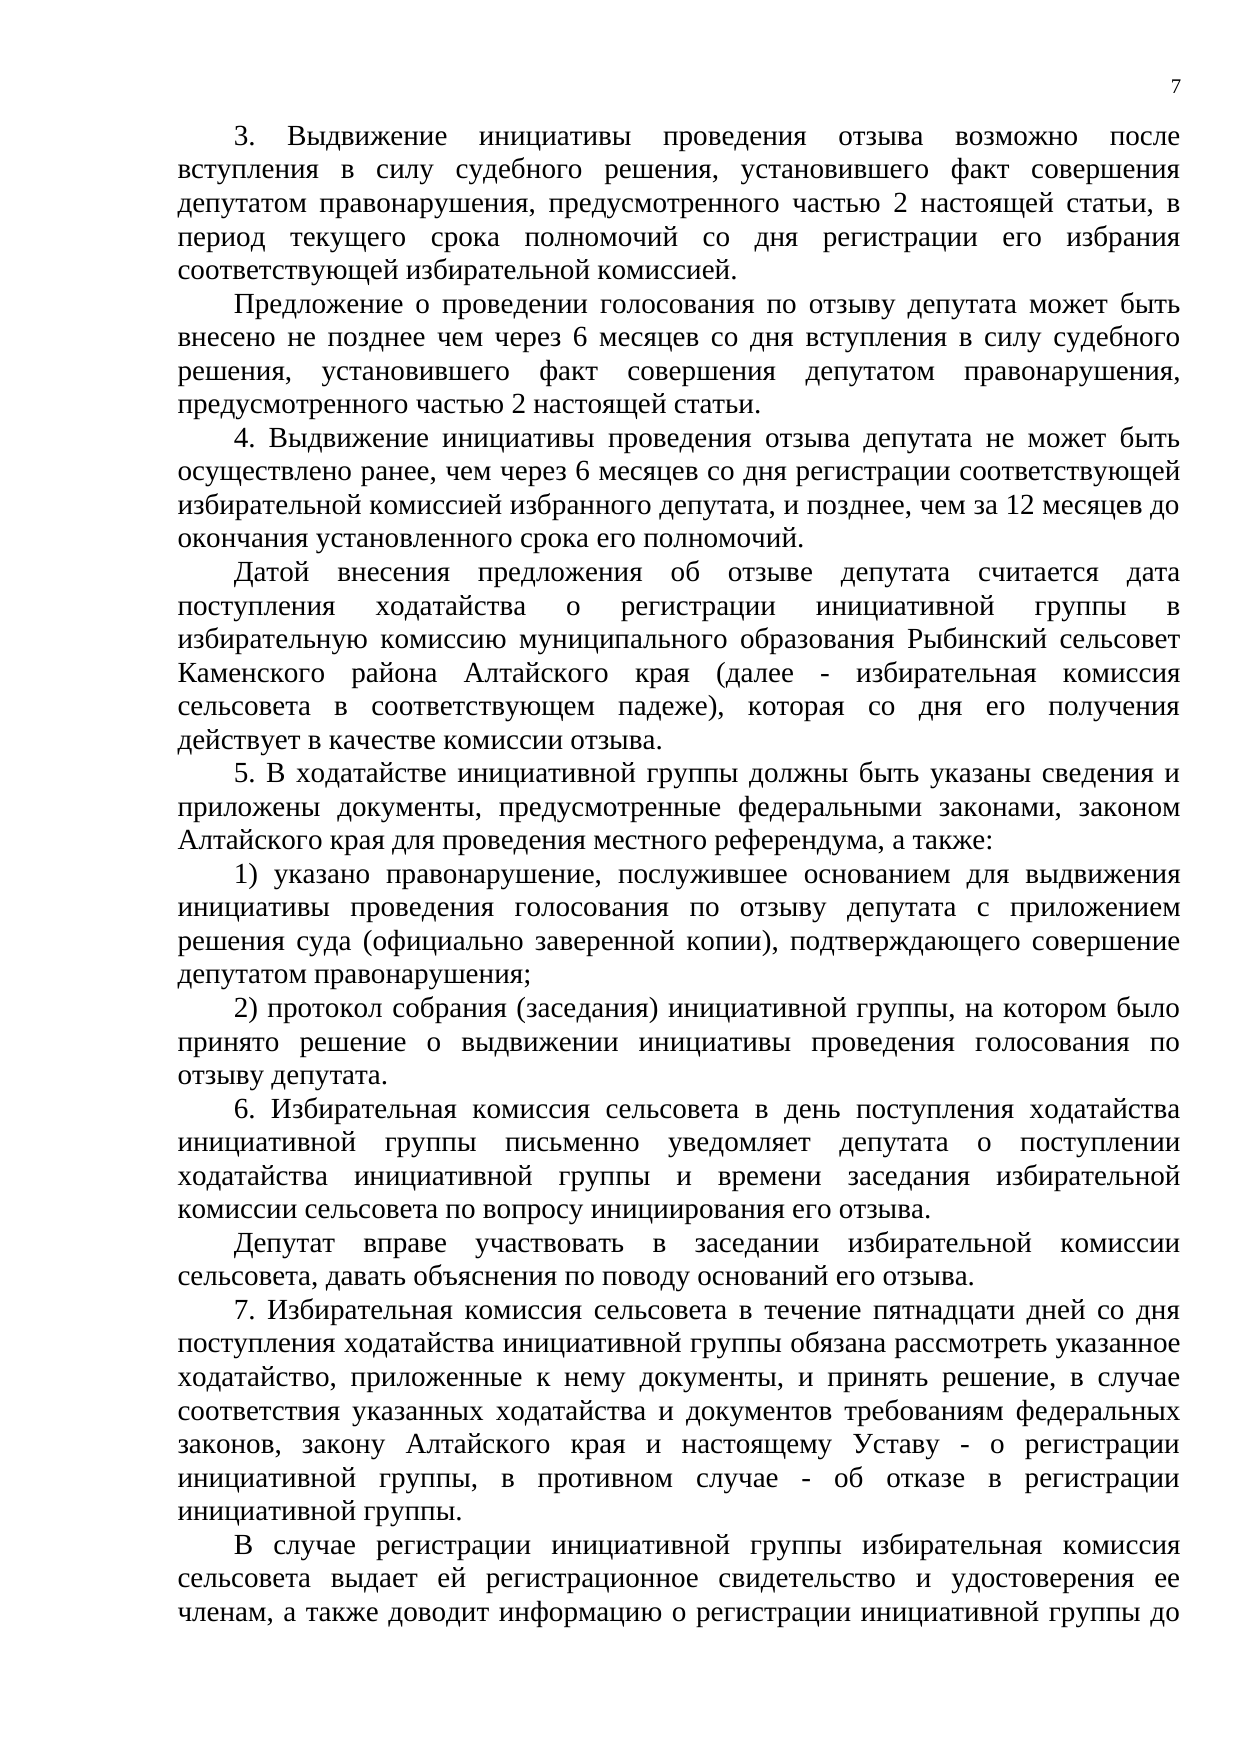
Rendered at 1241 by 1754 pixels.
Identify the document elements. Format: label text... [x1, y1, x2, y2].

text Депутат вправе участвовать в заседании избирательной комиссии сельсовета, давать объяснения по поводу оснований его отзыва. [177, 1225, 1181, 1292]
text 2) протокол собрания (заседания) инициативной группы, на котором было принято решение о выдвижении инициативы проведения голосования по отзыву депутата. [177, 990, 1181, 1091]
text 6. Избирательная комиссия сельсовета в день поступления ходатайства инициативной группы письменно уведомляет депутата о поступлении ходатайства инициативной группы и времени заседания избирательной комиссии сельсовета по вопросу инициирования его отзыва. [177, 1091, 1181, 1225]
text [177, 1527, 1181, 1627]
text 4. Выдвижение инициативы проведения отзыва депутата не может быть осуществлено ранее, чем через 6 месяцев со дня регистрации соответствующей избирательной комиссией избранного депутата, и позднее, чем за 12 месяцев до окончания установленного срока его полномочий. [177, 420, 1181, 554]
text Предложение о проведении голосования по отзыву депутата может быть внесено не позднее чем через 6 месяцев со дня вступления в силу судебного решения, установившего факт совершения депутатом правонарушения, предусмотренного частью 2 настоящей статьи. [177, 286, 1181, 420]
text 5. В ходатайстве инициативной группы должны быть указаны сведения и приложены документы, предусмотренные федеральными законами, законом Алтайского края для проведения местного референдума, а также: [177, 755, 1181, 856]
text 1) указано правонарушение, послужившее основанием для выдвижения инициативы проведения голосования по отзыву депутата с приложением решения суда (официально заверенной копии), подтверждающего совершение депутатом правонарушения; [177, 856, 1181, 990]
text 3. Выдвижение инициативы проведения отзыва возможно после вступления в силу судебного решения, установившего факт совершения депутатом правонарушения, предусмотренного частью 2 настоящей статьи, в период текущего срока полномочий со дня регистрации его избрания соответствующей избирательной комиссией. [177, 118, 1181, 286]
text 7. Избирательная комиссия сельсовета в течение пятнадцати дней со дня поступления ходатайства инициативной группы обязана рассмотреть указанное ходатайство, приложенные к нему документы, и принять решение, в случае соответствия указанных ходатайства и документов требованиям федеральных законов, закону Алтайского края и настоящему Уставу - о регистрации инициативной группы, в противном случае - об отказе в регистрации инициативной группы. [177, 1292, 1181, 1527]
text Датой внесения предложения об отзыве депутата считается дата поступления ходатайства о регистрации инициативной группы в избирательную комиссию муниципального образования Рыбинский сельсовет Каменского района Алтайского края (далее - избирательная комиссия сельсовета в соответствующем падеже), которая со дня его получения действует в качестве комиссии отзыва. [177, 554, 1181, 755]
